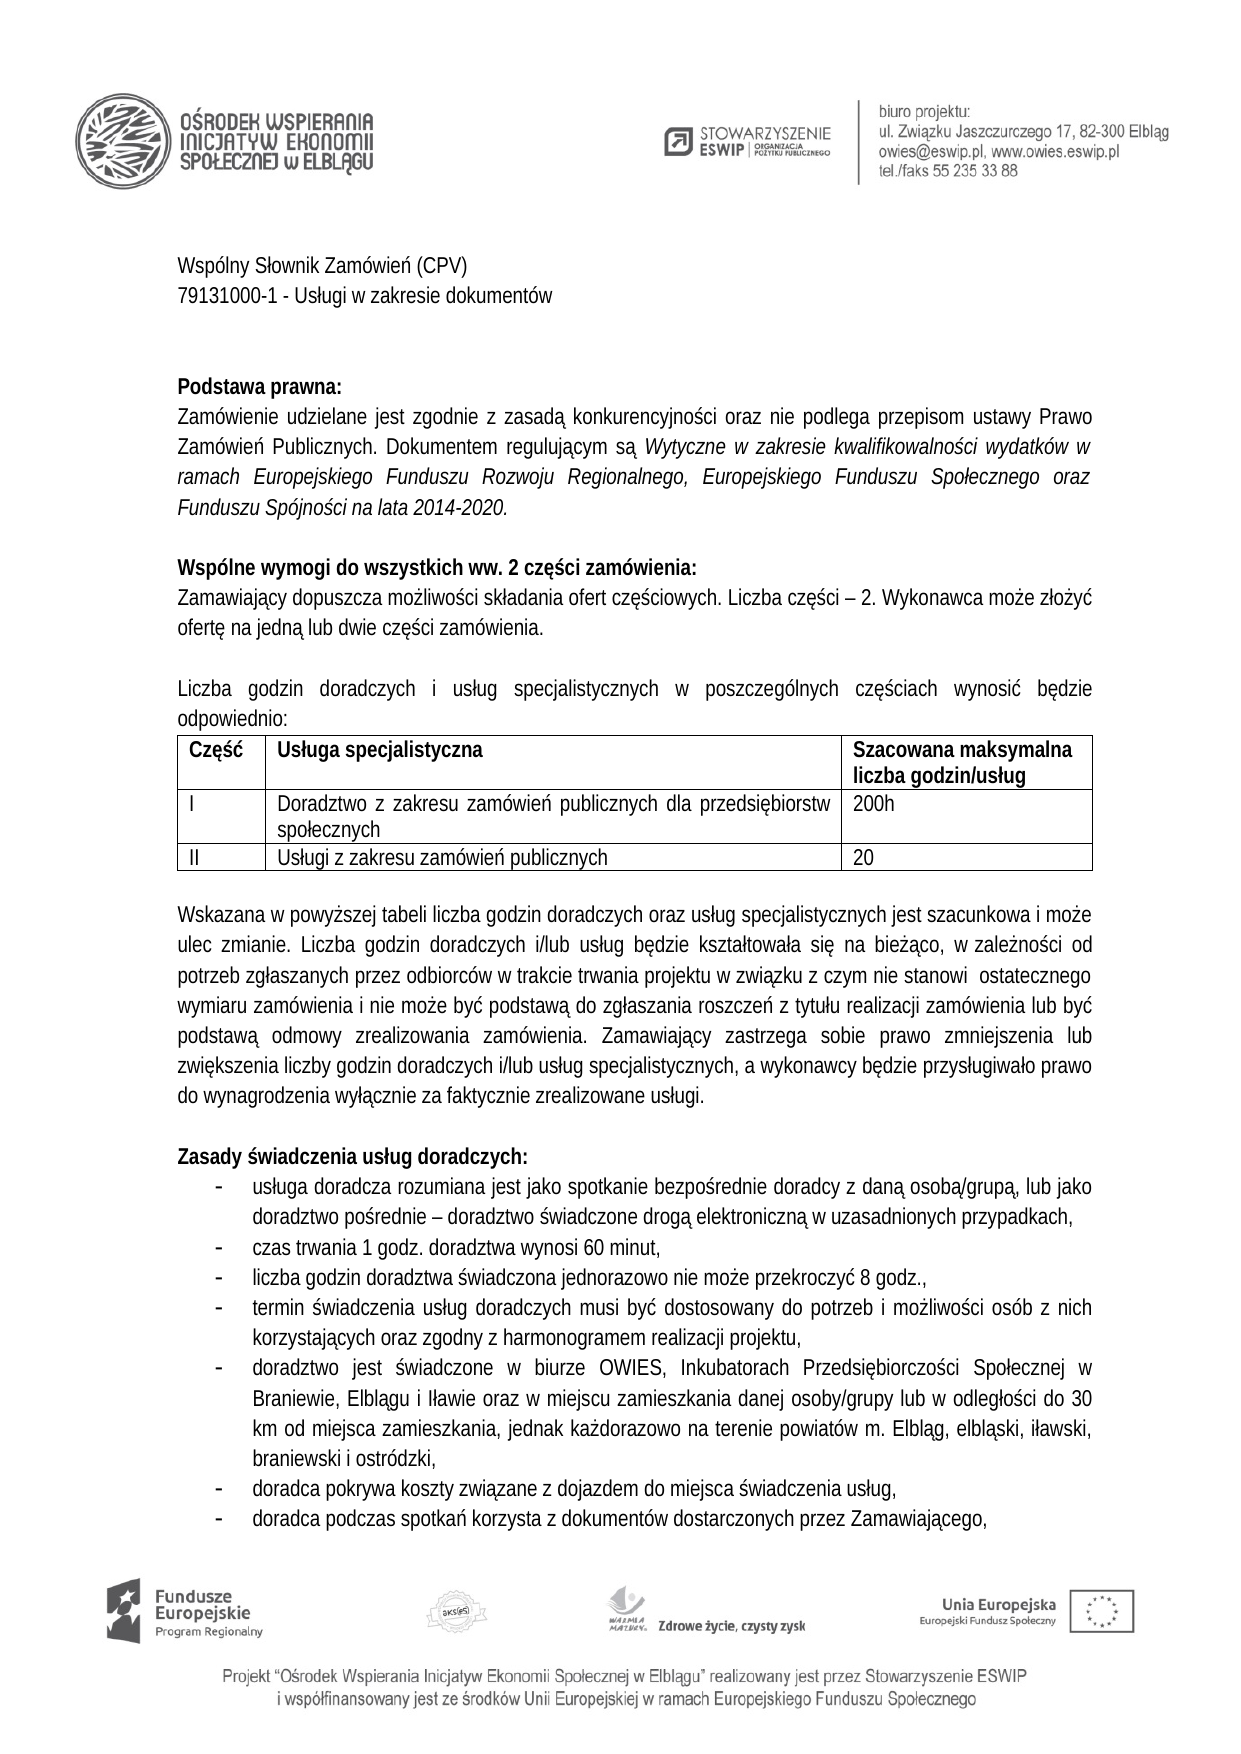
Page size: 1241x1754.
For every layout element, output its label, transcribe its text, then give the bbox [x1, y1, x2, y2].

list doradca pokrywa koszty związane z dojazdem do miejsca świadczenia usług, [215, 1475, 1093, 1502]
list liczba godzin doradztwa świadczona jednorazowo nie może przekroczyć 8 godz., [215, 1264, 1093, 1290]
list doradca podczas spotkań korzysta z dokumentów dostarczonych przez Zamawiającego, [215, 1505, 1093, 1532]
table_cell 200h [842, 790, 1092, 843]
table_header Część [178, 736, 265, 789]
text Wspólny Słownik Zamówień (CPV) [177, 252, 1093, 278]
table_cell Doradztwo z zakresu zamówień publicznych dla przedsiębiorstw społecznych [266, 790, 841, 843]
table_header Usługa specjalistyczna [266, 736, 841, 789]
text Zamawiający dopuszcza możliwości składania ofert częściowych. Liczba części – 2. Wykonawca może złożyć ofertę na jedną lub dwie części zamówienia. [177, 584, 1093, 641]
table_header Szacowana maksymalna liczba godzin/usług [842, 736, 1092, 789]
text Zamówienie udzielane jest zgodnie z zasadą konkurencyjności oraz nie podlega przepisom ustawy Prawo Zamówień Publicznych. Dokumentem regulującym są Wytyczne w zakresie kwalifikowalności wydatków w ramach Europejskiego Funduszu Rozwoju Regionalnego, Europejskiego Funduszu Społecznego oraz Funduszu Spójności na lata 2014-2020. [177, 403, 1093, 520]
text Liczba godzin doradczych i usług specjalistycznych w poszczególnych częściach wynosić będzie odpowiednio: [177, 675, 1093, 731]
text Wskazana w powyższej tabeli liczba godzin doradczych oraz usług specjalistycznych jest szacunkowa i może ulec zmianie. Liczba godzin doradczych i/lub usług będzie kształtowała się na bieżąco, w zależności od potrzeb zgłaszanych przez odbiorców w trakcie trwania projektu w związku z czym nie stanowi ostatecznego wymiaru zamówienia i nie może być podstawą do zgłaszania roszczeń z tytułu realizacji zamówienia lub być podstawą odmowy zrealizowania zamówienia. Zamawiający zastrzega sobie prawo zmniejszenia lub zwiększenia liczby godzin doradczych i/lub usług specjalistycznych, a wykonawcy będzie przysługiwało prawo do wynagrodzenia wyłącznie za faktycznie zrealizowane usługi. [177, 901, 1093, 1109]
table_cell 20 [842, 844, 1092, 870]
text Podstawa prawna: [177, 373, 1093, 399]
table_cell II [178, 844, 265, 870]
text Zasady świadczenia usług doradczych: [177, 1143, 1093, 1169]
text Wspólne wymogi do wszystkich ww. 2 części zamówienia: [177, 554, 1093, 580]
picture [1, 0, 1241, 1750]
text 79131000-1 - Usługi w zakresie dokumentów [177, 282, 1093, 308]
list usługa doradcza rozumiana jest jako spotkanie bezpośrednie doradcy z daną osobą/grupą, lub jako doradztwo pośrednie – doradztwo świadczone drogą elektroniczną w uzasadnionych przypadkach, [215, 1173, 1093, 1230]
table_cell I [178, 790, 265, 843]
table_cell Usługi z zakresu zamówień publicznych [266, 844, 841, 870]
list termin świadczenia usług doradczych musi być dostosowany do potrzeb i możliwości osób z nich korzystających oraz zgodny z harmonogramem realizacji projektu, [215, 1294, 1093, 1351]
list doradztwo jest świadczone w biurze OWIES, Inkubatorach Przedsiębiorczości Społecznej w Braniewie, Elblągu i Iławie oraz w miejscu zamieszkania danej osoby/grupy lub w odległości do 30 km od miejsca zamieszkania, jednak każdorazowo na terenie powiatów m. Elbląg, elbląski, iławski, braniewski i ostródzki, [215, 1354, 1093, 1471]
list czas trwania 1 godz. doradztwa wynosi 60 minut, [215, 1233, 1093, 1260]
